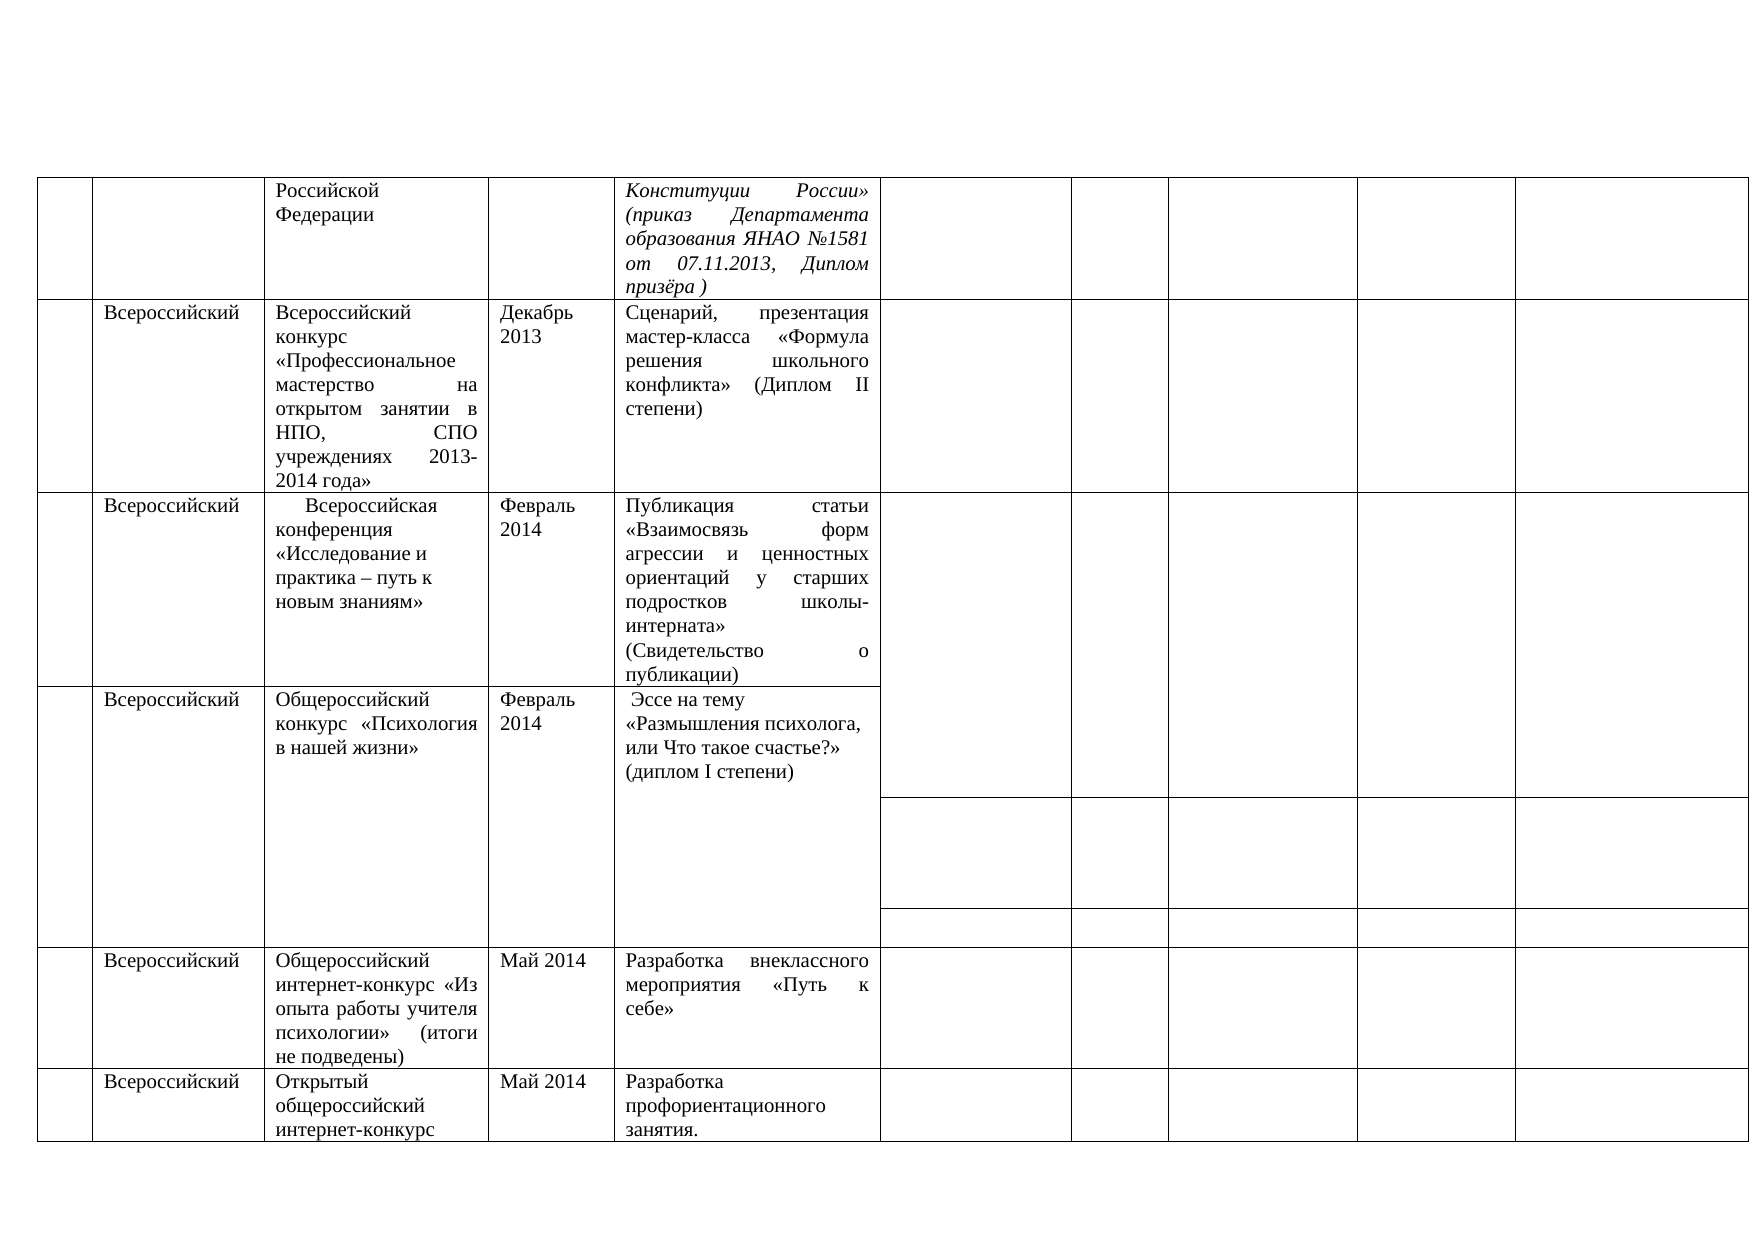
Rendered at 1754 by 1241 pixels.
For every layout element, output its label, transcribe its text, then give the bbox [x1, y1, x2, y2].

table_cell [1169, 909, 1357, 947]
table_cell [38, 1069, 92, 1141]
table_cell Декабрь 2013 [489, 300, 614, 492]
table_cell [1358, 948, 1515, 1068]
table_cell [881, 948, 1071, 1068]
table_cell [615, 1069, 880, 1141]
table_cell Всероссийский [93, 687, 264, 947]
table_cell [1072, 909, 1168, 947]
table_cell [881, 798, 1071, 907]
table_cell Всероссийский [93, 948, 264, 1068]
table_cell Всероссийский [93, 300, 264, 492]
table_cell [1072, 178, 1168, 298]
table_cell [1516, 178, 1748, 298]
table_cell [1072, 798, 1168, 907]
table_cell [1358, 1069, 1515, 1141]
table_cell [38, 687, 92, 947]
table_cell [1169, 948, 1357, 1068]
table_cell [1169, 493, 1357, 797]
table_cell Всероссийский конкурс «Профессиональное мастерство на открытом занятии в НПО, СПО учреждениях 2013-2014 года» [265, 300, 488, 492]
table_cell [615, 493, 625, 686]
table_cell Май 2014 [489, 1069, 614, 1141]
table_cell [1516, 300, 1748, 492]
table_cell [881, 178, 1071, 298]
table_cell [881, 493, 1071, 797]
table_cell [1169, 300, 1357, 492]
table_cell [1072, 948, 1168, 1068]
table_cell [881, 909, 1071, 947]
table_cell [1072, 300, 1168, 492]
table_cell [881, 1069, 1071, 1141]
table_cell [1072, 493, 1168, 797]
table_cell [1169, 1069, 1357, 1141]
table_cell [1358, 909, 1515, 947]
table_cell Февраль 2014 [489, 687, 614, 947]
table_cell [1516, 1069, 1748, 1141]
table_cell Всероссийский [93, 493, 264, 686]
table_cell Разработка внеклассного мероприятия «Путь к себе» [615, 948, 880, 1068]
table_cell Сценарий, презентация мастер-класса «Формула решения школьного конфликта» (Диплом II степени) [615, 300, 880, 492]
table_cell [38, 300, 92, 492]
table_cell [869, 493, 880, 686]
table_cell [1516, 798, 1748, 907]
table_cell Всероссийская конференция «Исследование и практика – путь к новым знаниям» [265, 493, 488, 686]
table_cell [1358, 300, 1515, 492]
table_cell [1358, 798, 1515, 907]
table_cell [1169, 798, 1357, 907]
table_cell [1516, 493, 1748, 797]
table_cell Май 2014 [489, 948, 614, 1068]
table_cell [1516, 948, 1748, 1068]
table_cell [1358, 178, 1515, 298]
table_cell [881, 300, 1071, 492]
table_cell [1169, 178, 1357, 298]
table_cell Февраль 2014 [489, 493, 614, 686]
table_cell Общероссийский интернет-конкурс «Из опыта работы учителя психологии» (итоги не подведены) [265, 948, 488, 1068]
table_cell Всероссийский [93, 1069, 264, 1141]
table_cell [1358, 493, 1515, 797]
table_cell [1516, 909, 1748, 947]
table_cell Эссе на тему «Размышления психолога, или Что такое счастье?» (диплом I степени) [615, 687, 880, 947]
table_cell Общероссийский конкурс «Психология в нашей жизни» [265, 687, 488, 947]
table_cell [38, 493, 92, 686]
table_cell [265, 1069, 488, 1141]
table_cell [1072, 1069, 1168, 1141]
table_cell [38, 948, 92, 1068]
